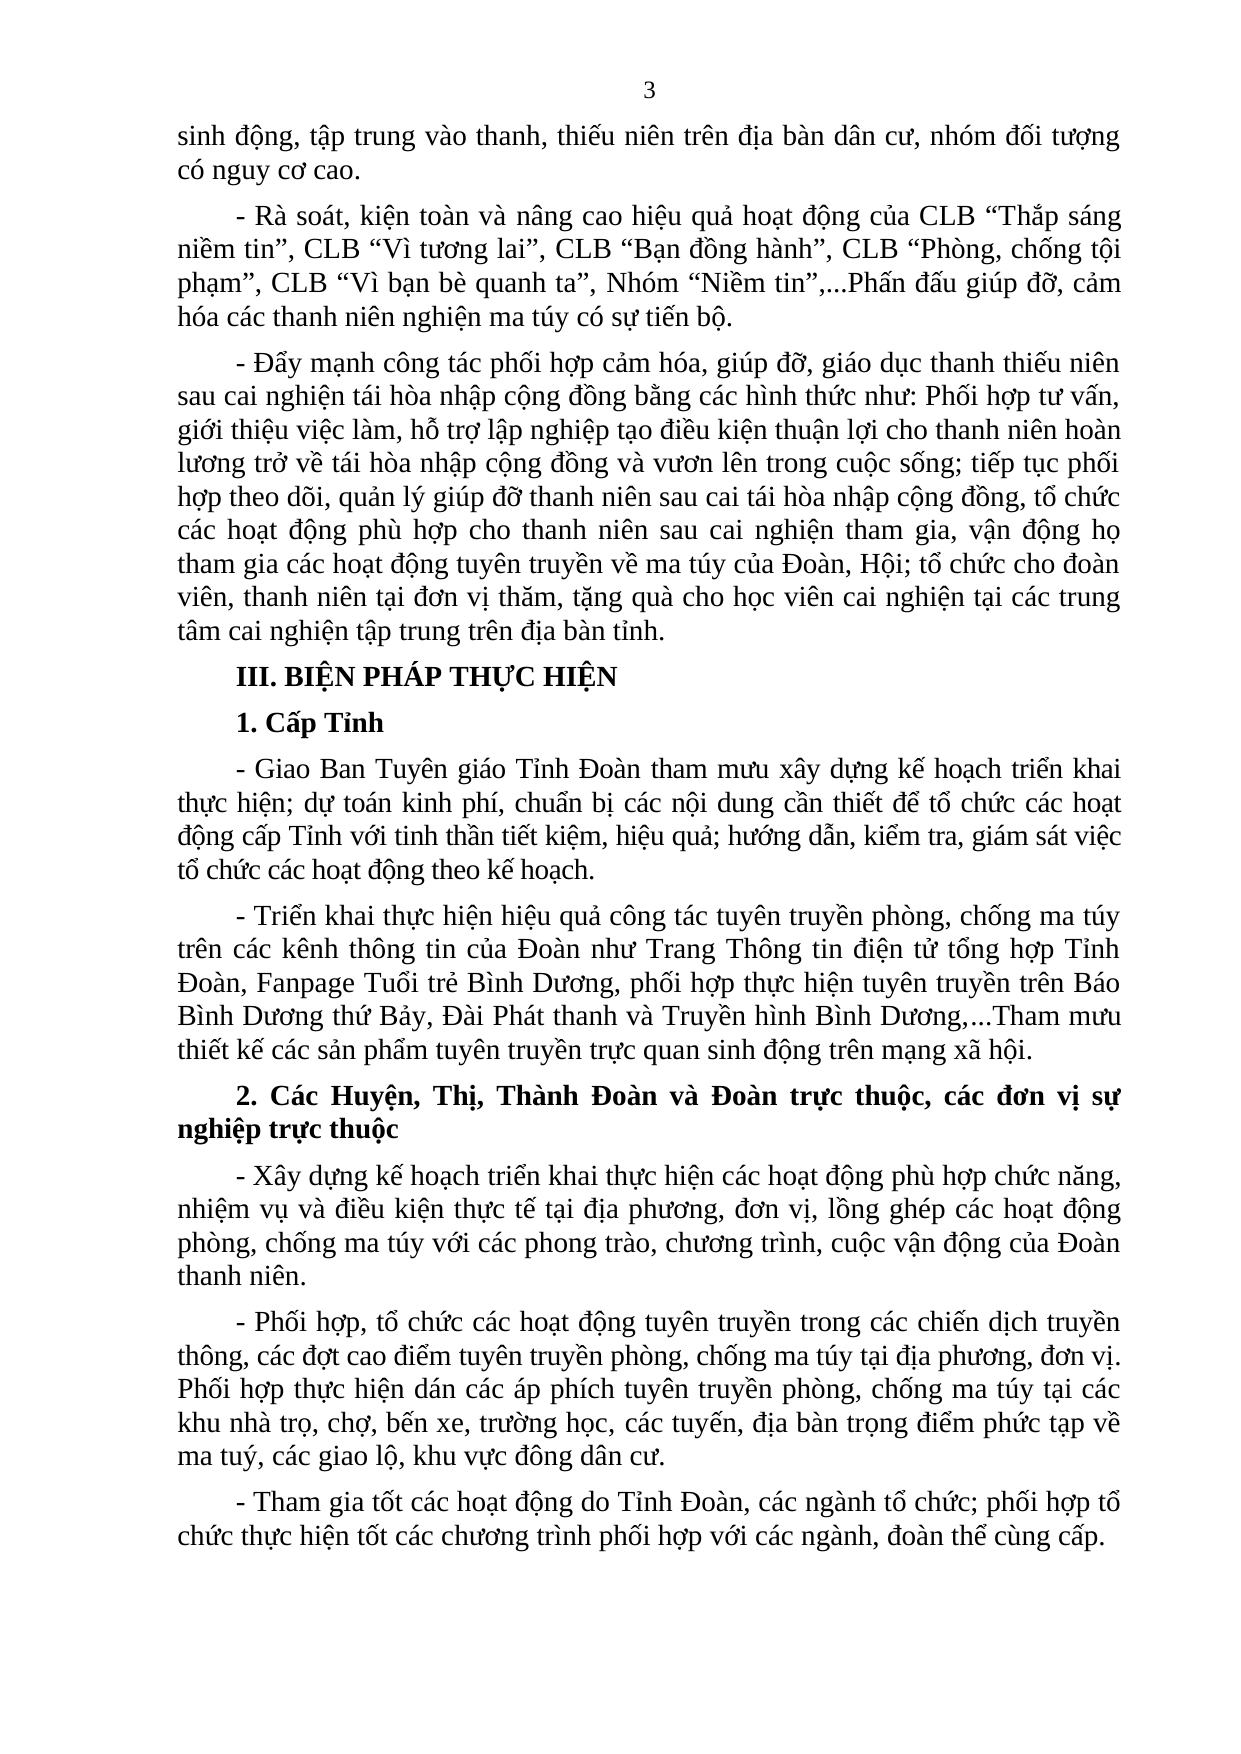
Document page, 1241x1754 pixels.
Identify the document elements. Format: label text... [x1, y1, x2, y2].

text III. BIỆN PHÁP THỰC HIỆN [177, 659, 1122, 693]
text - Giao Ban Tuyên giáo Tỉnh Đoàn tham mưu xây dựng kế hoạch triển khai thực hiện; dự toán kinh phí, chuẩn bị các nội dung cần thiết để tổ chức các hoạt động cấp Tỉnh với tinh thần tiết kiệm, hiệu quả; hướng dẫn, kiểm tra, giám sát việc tổ chức các hoạt động theo kế hoạch. [177, 751, 1122, 885]
text - Đẩy mạnh công tác phối hợp cảm hóa, giúp đỡ, giáo dục thanh thiếu niên sau cai nghiện tái hòa nhập cộng đồng bằng các hình thức như: Phối hợp tư vấn, giới thiệu việc làm, hỗ trợ lập nghiệp tạo điều kiện thuận lợi cho thanh niên hoàn lương trở về tái hòa nhập cộng đồng và vươn lên trong cuộc sống; tiếp tục phối hợp theo dõi, quản lý giúp đỡ thanh niên sau cai tái hòa nhập cộng đồng, tổ chức các hoạt động phù hợp cho thanh niên sau cai nghiện tham gia, vận động họ tham gia các hoạt động tuyên truyền về ma túy của Đoàn, Hội; tổ chức cho đoàn viên, thanh niên tại đơn vị thăm, tặng quà cho học viên cai nghiện tại các trung tâm cai nghiện tập trung trên địa bàn tỉnh. [177, 345, 1122, 647]
text - Tham gia tốt các hoạt động do Tỉnh Đoàn, các ngành tổ chức; phối hợp tổ chức thực hiện tốt các chương trình phối hợp với các ngành, đoàn thể cùng cấp. [177, 1484, 1122, 1552]
text 1. Cấp Tỉnh [177, 705, 1122, 739]
text - Rà soát, kiện toàn và nâng cao hiệu quả hoạt động của CLB “Thắp sáng niềm tin”, CLB “Vì tương lai”, CLB “Bạn đồng hành”, CLB “Phòng, chống tội phạm”, CLB “Vì bạn bè quanh ta”, Nhóm “Niềm tin”,...Phấn đấu giúp đỡ, cảm hóa các thanh niên nghiện ma túy có sự tiến bộ. [177, 198, 1122, 332]
text - Phối hợp, tổ chức các hoạt động tuyên truyền trong các chiến dịch truyền thông, các đợt cao điểm tuyên truyền phòng, chống ma túy tại địa phương, đơn vị. Phối hợp thực hiện dán các áp phích tuyên truyền phòng, chống ma túy tại các khu nhà trọ, chợ, bến xe, trường học, các tuyến, địa bàn trọng điểm phức tạp về ma tuý, các giao lộ, khu vực đông dân cư. [177, 1304, 1122, 1472]
text 2. Các Huyện, Thị, Thành Đoàn và Đoàn trực thuộc, các đơn vị sự nghiệp trực thuộc [177, 1078, 1122, 1145]
text - Xây dựng kế hoạch triển khai thực hiện các hoạt động phù hợp chức năng, nhiệm vụ và điều kiện thực tế tại địa phương, đơn vị, lồng ghép các hoạt động phòng, chống ma túy với các phong trào, chương trình, cuộc vận động của Đoàn thanh niên. [177, 1158, 1122, 1292]
text - Triển khai thực hiện hiệu quả công tác tuyên truyền phòng, chống ma túy trên các kênh thông tin của Đoàn như Trang Thông tin điện tử tổng hợp Tỉnh Đoàn, Fanpage Tuổi trẻ Bình Dương, phối hợp thực hiện tuyên truyền trên Báo Bình Dương thứ Bảy, Đài Phát thanh và Truyền hình Bình Dương,...Tham mưu thiết kế các sản phẩm tuyên truyền trực quan sinh động trên mạng xã hội. [177, 898, 1122, 1066]
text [177, 118, 1122, 186]
